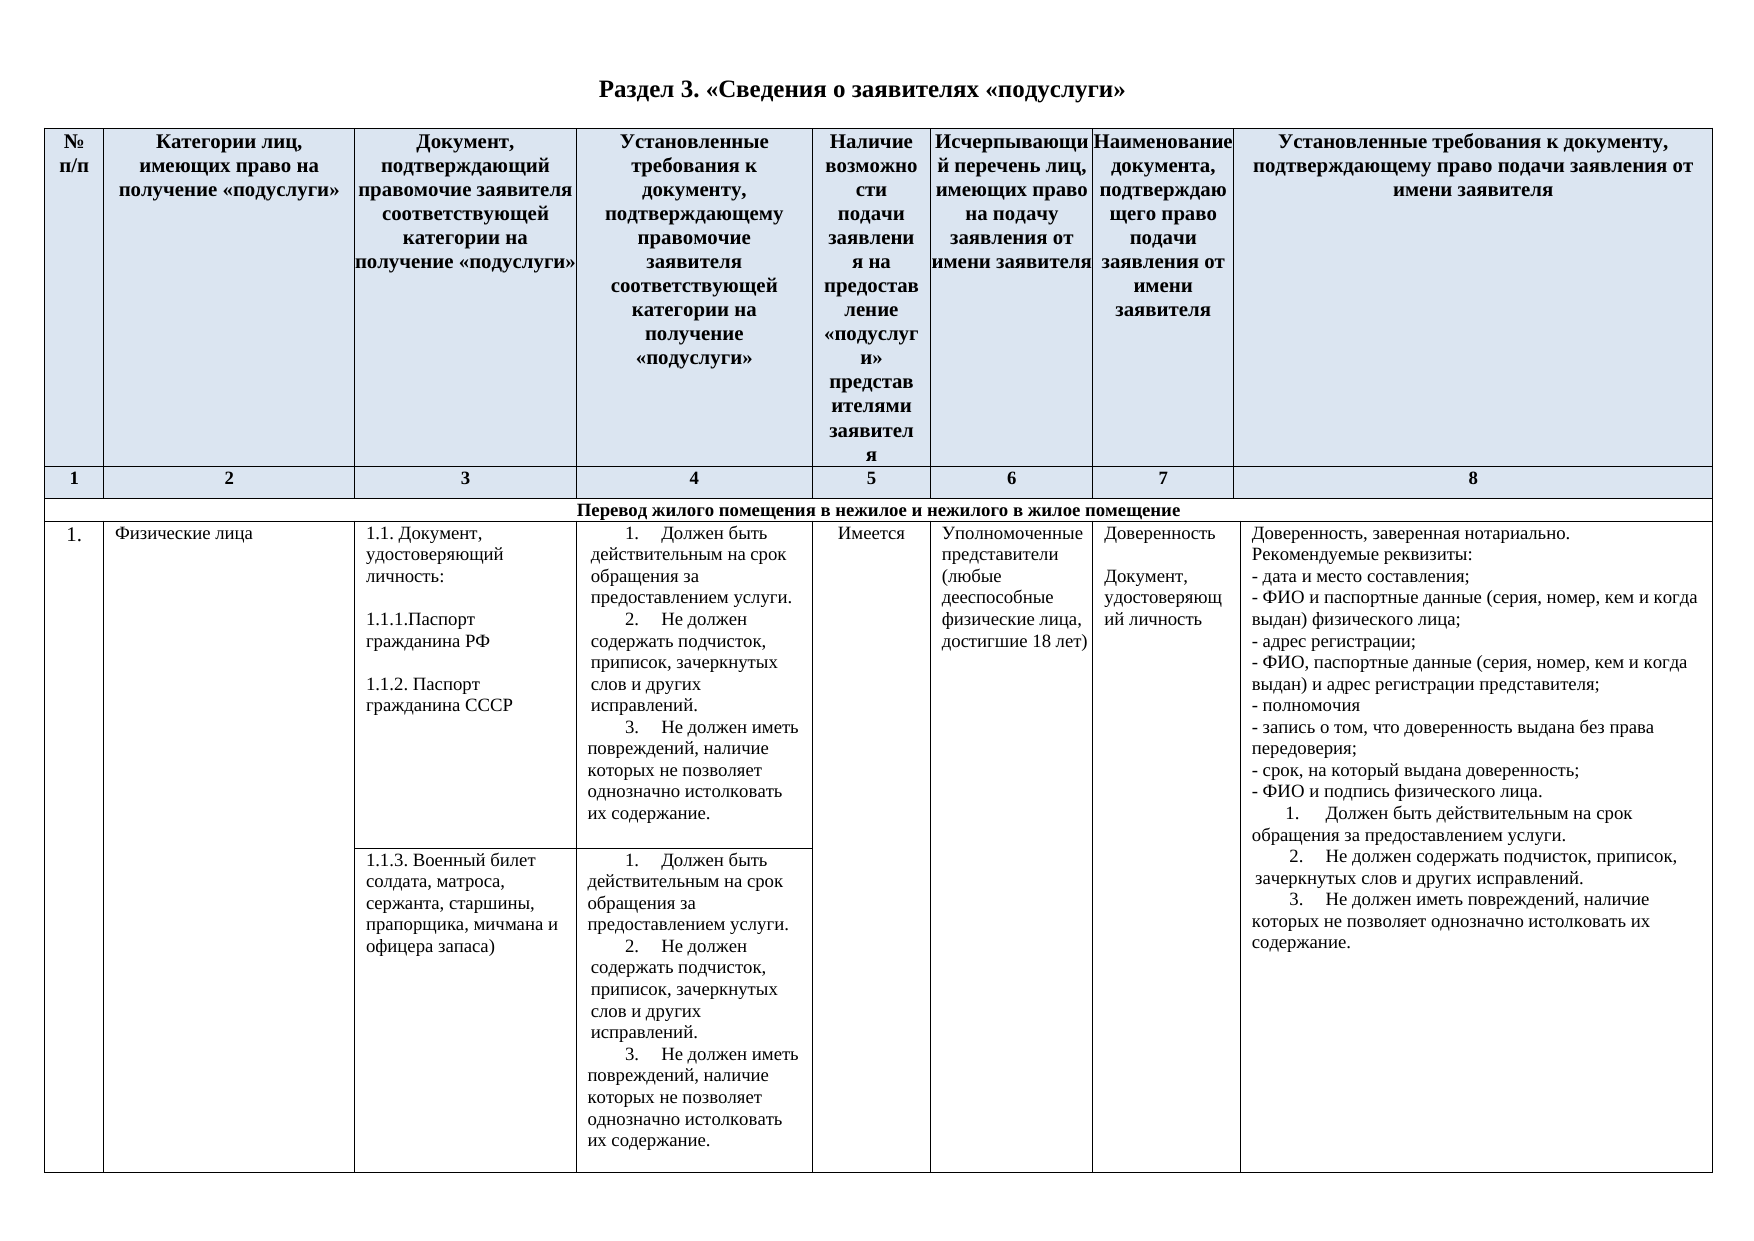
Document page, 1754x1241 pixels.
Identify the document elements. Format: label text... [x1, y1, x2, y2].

table_header Наличие возможности подачи заявления на предоставление «подуслуги» представителями заявителя [813, 129, 930, 466]
table_cell 6 [931, 467, 1092, 498]
table_cell 5 [813, 467, 930, 498]
table_cell 1.1. Документ, удостоверяющий личность: 1.1.1.Паспорт гражданина РФ 1.1.2. Паспорт гражданина СССР [355, 522, 576, 848]
table_header Наименование документа, подтверждающего право подачи заявления от имени заявителя [1093, 129, 1233, 466]
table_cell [577, 849, 812, 1172]
table_header Исчерпывающий перечень лиц, имеющих право на подачу заявления от имени заявителя [931, 129, 1092, 466]
table_cell 1.1.3. Военный билет солдата, матроса, сержанта, старшины, прапорщика, мичмана и офицера запаса) [355, 849, 576, 1172]
table_header № п/п [45, 129, 103, 466]
table_cell Имеется [813, 522, 930, 1172]
table_cell 2 [104, 467, 354, 498]
table_header Установленные требования к документу, подтверждающему правомочие заявителя соответствующей категории на получение «подуслуги» [577, 129, 812, 466]
table_cell 1. [45, 522, 103, 1172]
table_cell 7 [1093, 467, 1233, 498]
table_cell 4 [577, 467, 812, 498]
table_cell 8 [1234, 467, 1712, 498]
table_cell Доверенность, заверенная нотариально. Рекомендуемые реквизиты: - дата и место составления; - ФИО и паспортные данные (серия, номер, кем и когда выдан) физического лица; - адрес регистрации; - ФИО, паспортные данные (серия, номер, кем и когда выдан) и адрес регистрации представителя; - полномочия - запись о том, что доверенность выдана без права передоверия; - срок, на который выдана доверенность; - ФИО и подпись физического лица. Должен быть действительным на срок обращения за предоставлением услуги. Не должен содержать подчисток, приписок, зачеркнутых слов и других исправлений. Не должен иметь повреждений, наличие которых не позволяет однозначно истолковать их содержание. [1241, 522, 1712, 1172]
table_header Документ, подтверждающий правомочие заявителя соответствующей категории на получение «подуслуги» [355, 129, 576, 466]
table_cell Перевод жилого помещения в нежилое и нежилого в жилое помещение [45, 499, 1712, 521]
table_cell Уполномоченные представители (любые дееспособные физические лица, достигшие 18 лет) [931, 522, 1092, 1172]
table_cell 3 [355, 467, 576, 498]
table_cell 1 [45, 467, 103, 498]
table_cell Доверенность Документ, удостоверяющий личность [1093, 522, 1240, 1172]
table_cell Физические лица [104, 522, 354, 1172]
table_header Категории лиц, имеющих право на получение «подуслуги» [104, 129, 354, 466]
table_header Установленные требования к документу, подтверждающему право подачи заявления от имени заявителя [1234, 129, 1712, 466]
text Раздел 3. «Сведения о заявителях «подуслуги» [59, 74, 1665, 103]
